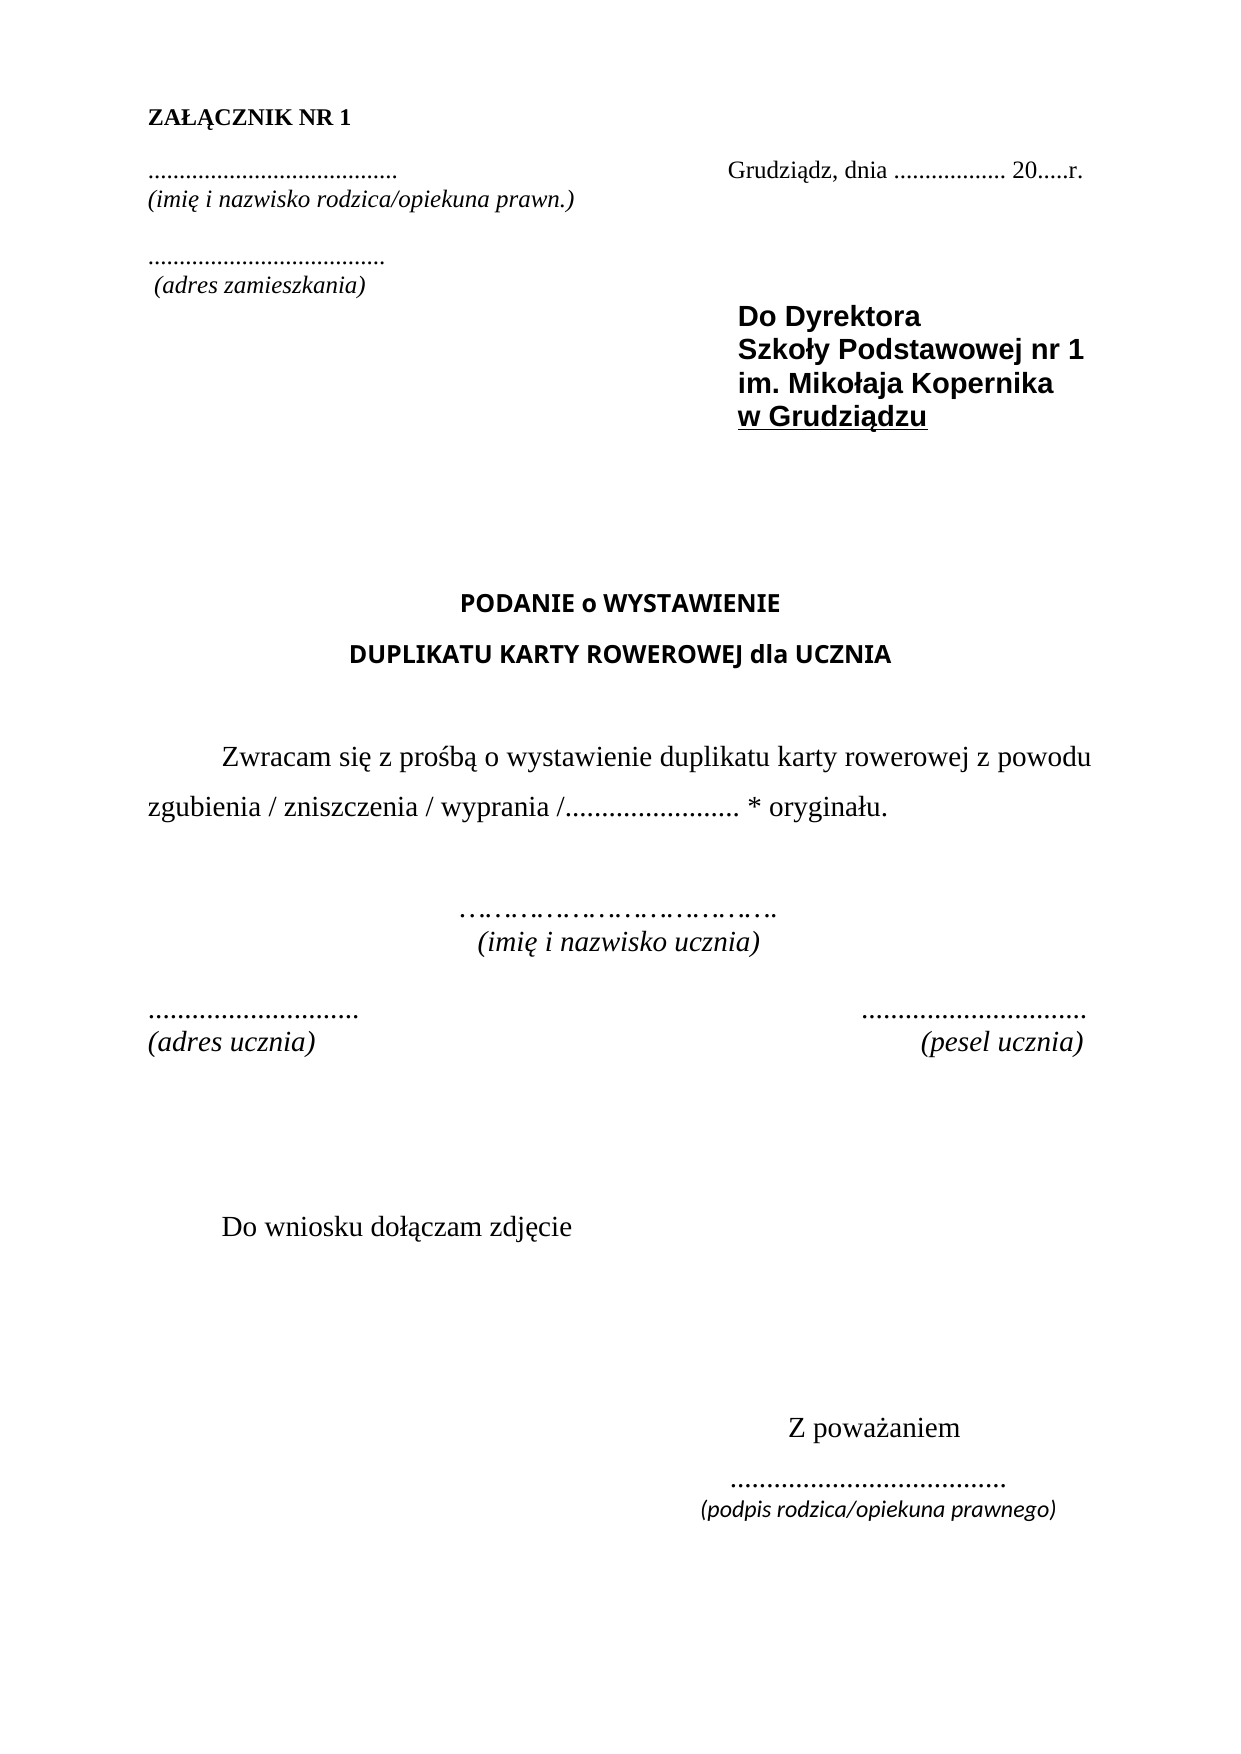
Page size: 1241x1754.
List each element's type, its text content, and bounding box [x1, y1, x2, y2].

text im. Mikołaja Kopernika [738, 366, 1093, 399]
text Zwracam się z prośbą o wystawienie duplikatu karty rowerowej z powodu zgubienia / zniszczenia / wyprania /........................ * oryginału. [148, 739, 1093, 823]
text Z poważaniem [148, 1410, 1093, 1444]
text ...................................... [148, 241, 1093, 270]
text Szkoły Podstawowej nr 1 [738, 332, 1093, 366]
text (imię i nazwisko ucznia) [148, 924, 1093, 957]
text (adres zamieszkania) [148, 270, 1093, 299]
text w Grudziądzu [664, 399, 1093, 433]
text (adres ucznia) (pesel ucznia) [148, 1024, 1093, 1058]
text ………………………………. [148, 890, 1093, 924]
text PODANIE o WYSTAWIENIE [148, 586, 1093, 620]
text DUPLIKATU KARTY ROWEROWEJ dla UCZNIA [148, 637, 1093, 671]
text ...................................... [148, 1460, 1093, 1494]
text Do wniosku dołączam zdjęcie [148, 1209, 1093, 1242]
text ZAŁĄCZNIK NR 1 [148, 103, 1093, 131]
text ........................................ Grudziądz, dnia .................. 20.....r. [148, 155, 1093, 184]
text ............................. ............................... [148, 991, 1093, 1024]
text (podpis rodzica/opiekuna prawnego) [148, 1494, 1093, 1523]
text (imię i nazwisko rodzica/opiekuna prawn.) [148, 184, 1093, 213]
text Do Dyrektora [148, 299, 1093, 332]
